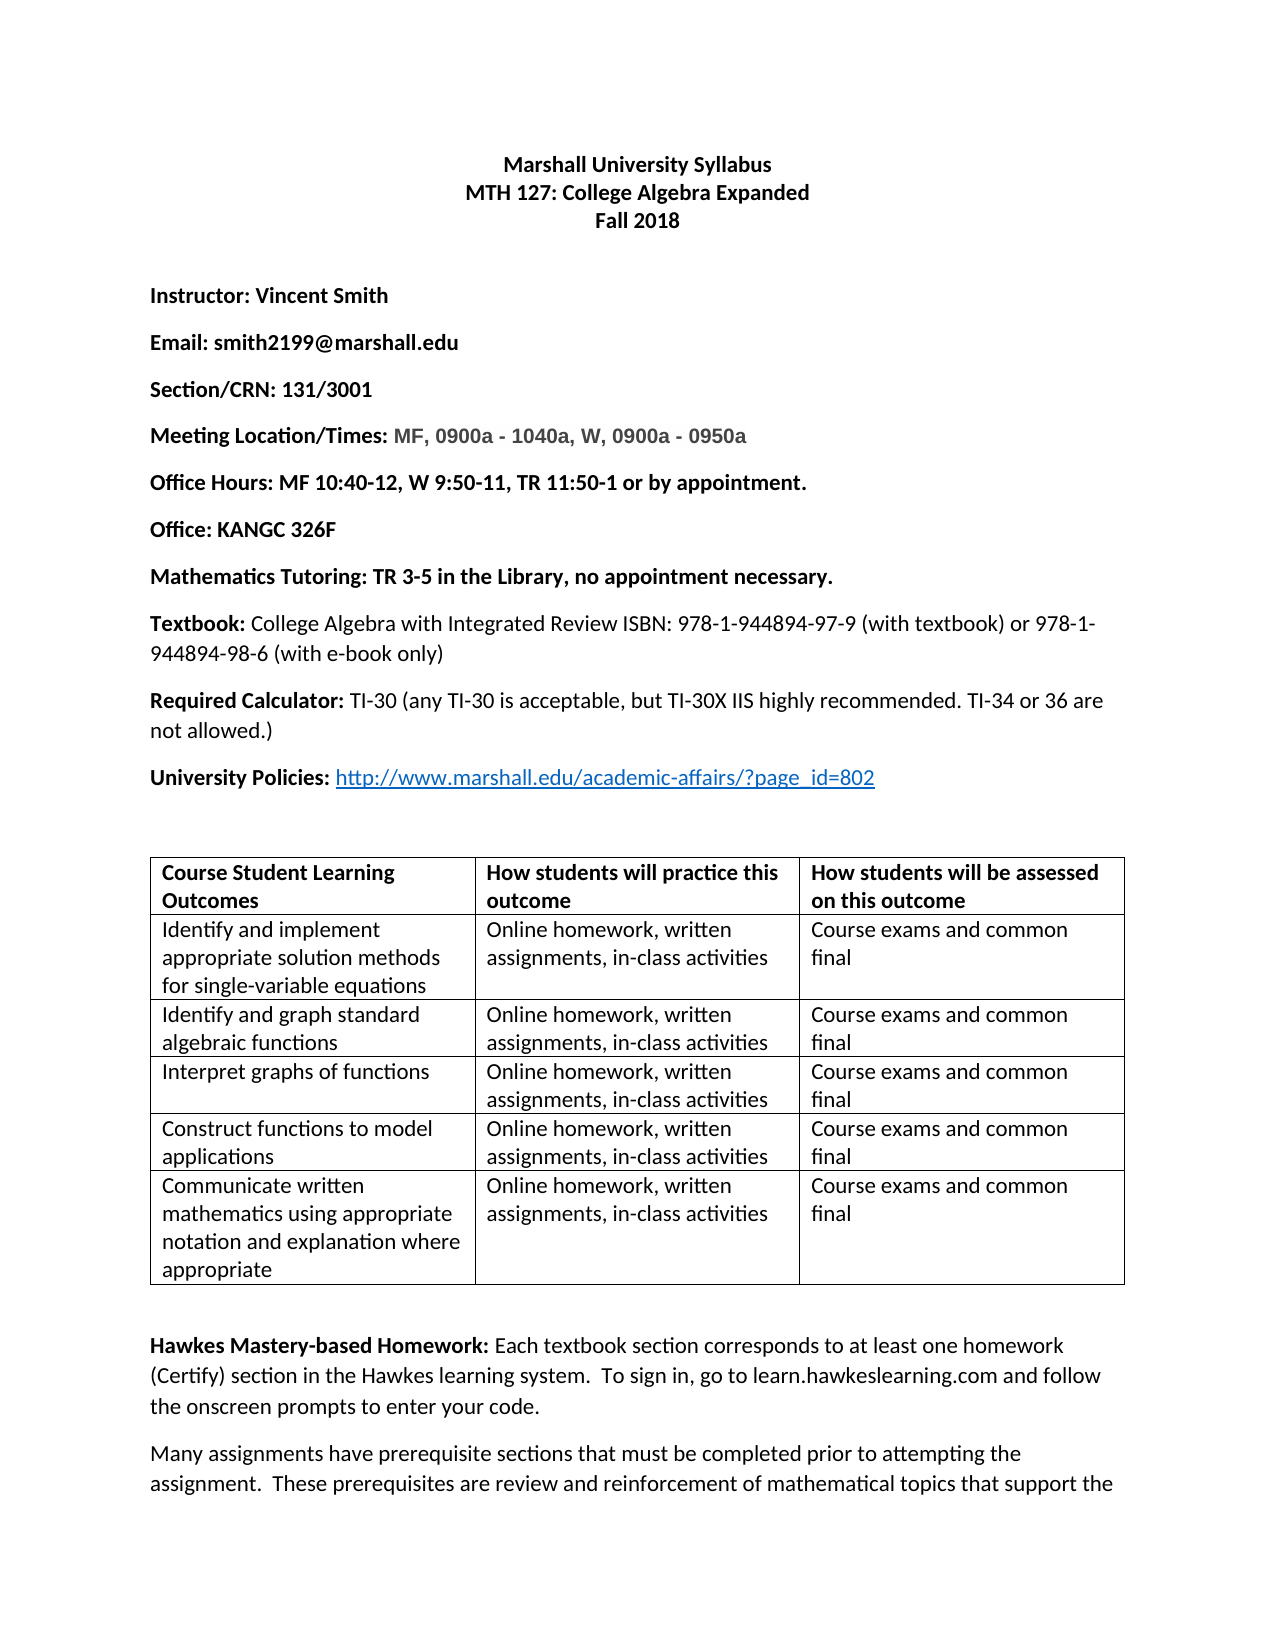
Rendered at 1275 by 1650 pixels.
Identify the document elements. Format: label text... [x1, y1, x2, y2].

table_cell Communicate written mathematics using appropriate notation and explanation where appropriate [151, 1171, 475, 1283]
table_cell Identify and graph standard algebraic functions [151, 1000, 475, 1056]
table_cell Online homework, written assignments, in-class activities [476, 1000, 799, 1056]
text Office: KANGC 326F [150, 515, 1125, 543]
text Office Hours: MF 10:40-12, W 9:50-11, TR 11:50-1 or by appointment. [150, 468, 1125, 496]
table_cell Course exams and common final [800, 1114, 1124, 1170]
table_cell Course exams and common final [800, 1000, 1124, 1056]
table_cell Course exams and common final [800, 1171, 1124, 1283]
table_cell Course exams and common final [800, 915, 1124, 999]
table_header Course Student Learning Outcomes [151, 858, 475, 914]
text Required Calculator: TI-30 (any TI-30 is acceptable, but TI-30X IIS highly recommended. TI-34 or 36 are not allowed.) [150, 686, 1125, 744]
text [150, 1439, 1125, 1497]
text Marshall University Syllabus [150, 150, 1125, 178]
table_cell Interpret graphs of functions [151, 1057, 475, 1113]
table_cell Construct functions to model applications [151, 1114, 475, 1170]
table_header How students will be assessed on this outcome [800, 858, 1124, 914]
text Mathematics Tutoring: TR 3-5 in the Library, no appointment necessary. [150, 562, 1125, 590]
table_cell Course exams and common final [800, 1057, 1124, 1113]
text University Policies: http://www.marshall.edu/academic-affairs/?page_id=802 [150, 763, 1125, 791]
text Fall 2018 [150, 206, 1125, 234]
text Email: smith2199@marshall.edu [150, 328, 1125, 356]
table_header How students will practice this outcome [476, 858, 799, 914]
text Hawkes Mastery-based Homework: Each textbook section corresponds to at least one homework (Certify) section in the Hawkes learning system. To sign in, go to learn.hawkeslearning.com and follow the onscreen prompts to enter your code. [150, 1331, 1125, 1420]
table_cell Identify and implement appropriate solution methods for single-variable equations [151, 915, 475, 999]
table_cell Online homework, written assignments, in-class activities [476, 915, 799, 999]
table_cell Online homework, written assignments, in-class activities [476, 1171, 799, 1283]
table_cell Online homework, written assignments, in-class activities [476, 1057, 799, 1113]
text Section/CRN: 131/3001 [150, 375, 1125, 403]
text Meeting Location/Times: MF, 0900a - 1040a, W, 0900a - 0950a [150, 422, 1125, 449]
table_cell Online homework, written assignments, in-class activities [476, 1114, 799, 1170]
text MTH 127: College Algebra Expanded [150, 178, 1125, 206]
text Instructor: Vincent Smith [150, 281, 1125, 309]
text Textbook: College Algebra with Integrated Review ISBN: 978-1-944894-97-9 (with textbook) or 978-1-944894-98-6 (with e-book only) [150, 609, 1125, 667]
